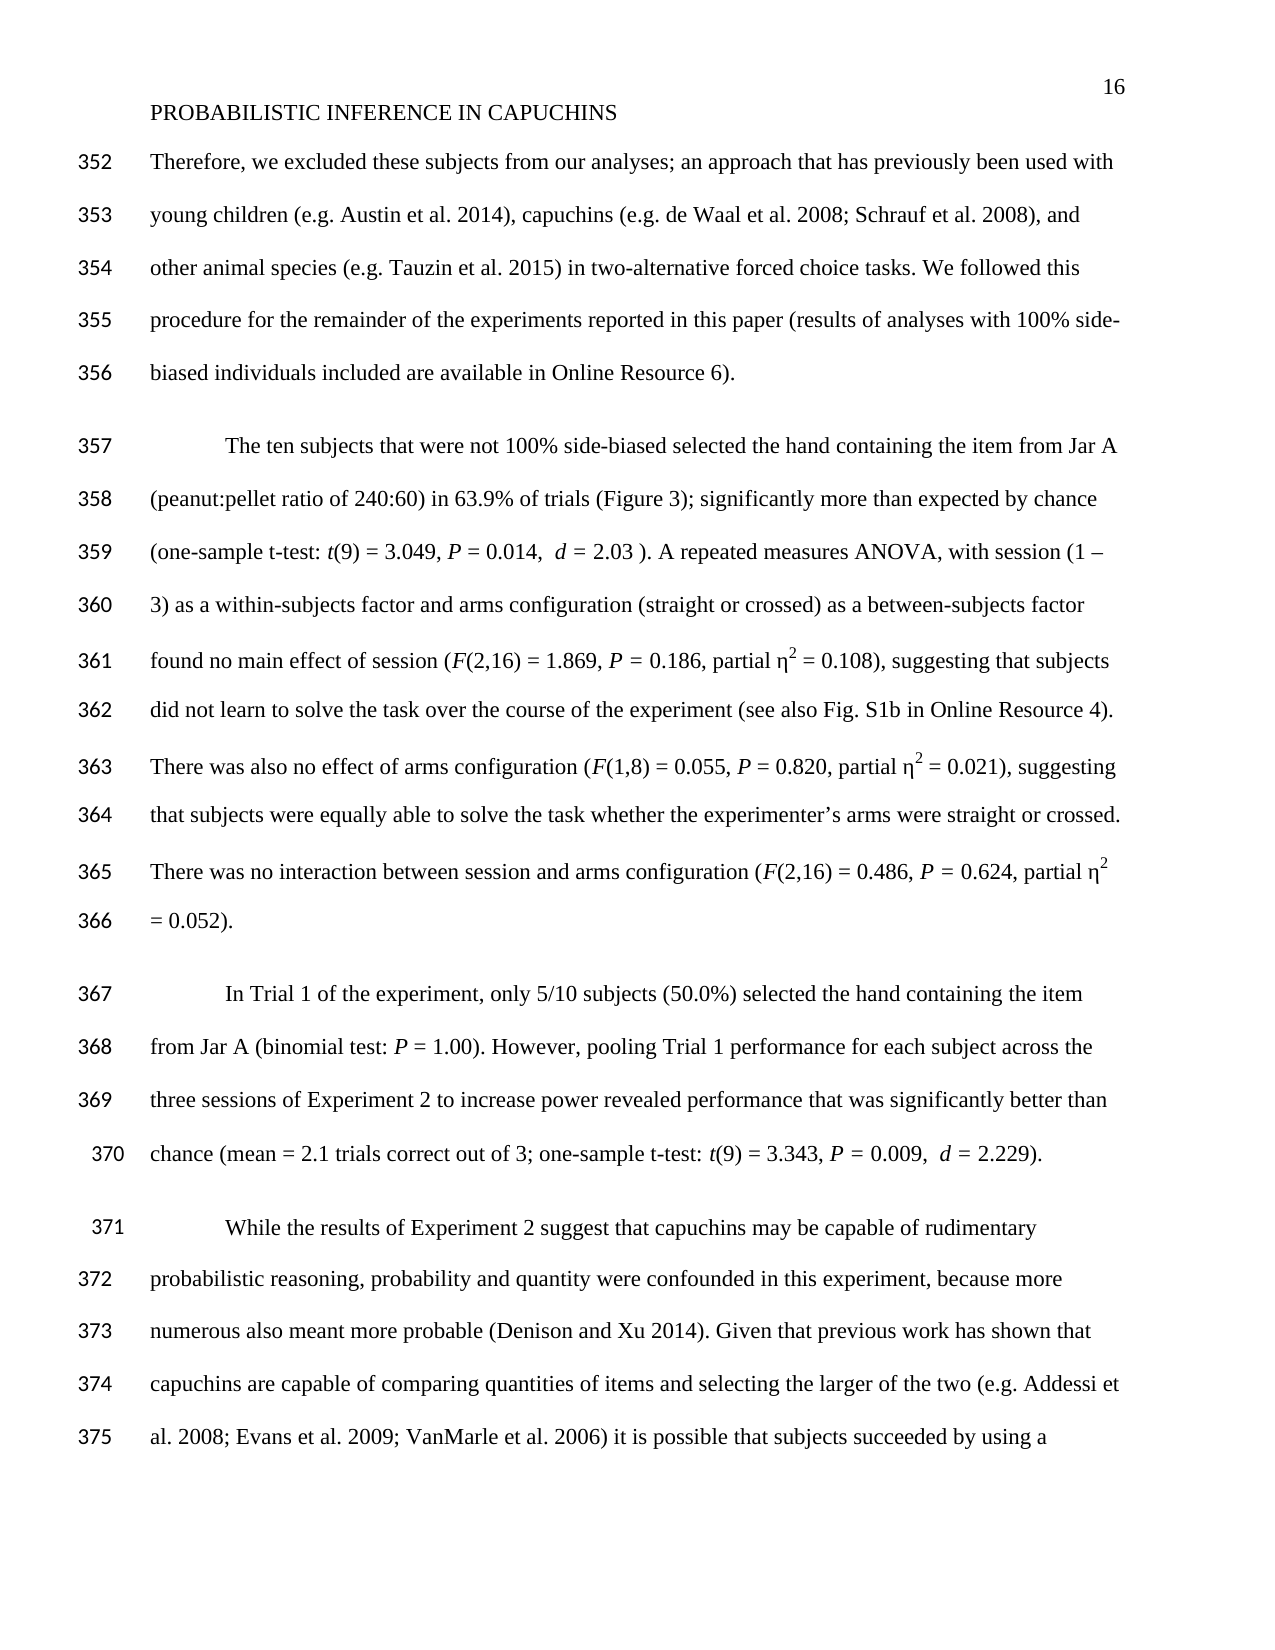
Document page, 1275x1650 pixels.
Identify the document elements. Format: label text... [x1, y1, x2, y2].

table_cell While the results of Experiment 2 suggest that capuchins may be capable of rudimentary [131, 1167, 1048, 1240]
list (one-sample t-test: t(9) = 3.049, P = 0.014, d = 2.03 ). A repeated measures ANOVA, with session (1 – [77, 537, 1125, 565]
list three sessions of Experiment 2 to increase power revealed performance that was significantly better than [77, 1085, 1125, 1113]
list other animal species (e.g. Tauzin et al. 2015) in two-alternative forced choice tasks. We followed this [77, 253, 1125, 281]
list al. 2008; Evans et al. 2009; VanMarle et al. 2006) it is possible that subjects succeeded by using a [77, 1422, 1125, 1450]
table_header 370 [77, 1139, 131, 1167]
list numerous also meant more probable (Denison and Xu 2014). Given that previous work has shown that [77, 1317, 1125, 1344]
list There was no interaction between session and arms configuration (F(2,16) = 0.486, P = 0.624, partial η2 [77, 853, 1125, 886]
text PROBABILISTIC INFERENCE IN CAPUCHINS [150, 99, 1125, 126]
list capuchins are capable of comparing quantities of items and selecting the larger of the two (e.g. Addessi et [77, 1369, 1125, 1397]
list found no main effect of session (F(2,16) = 1.869, P = 0.186, partial η2 = 0.108), suggesting that subjects [77, 643, 1125, 675]
list (peanut:pellet ratio of 240:60) in 63.9% of trials (Figure 3); significantly more than expected by chance [77, 484, 1125, 512]
table_cell 371 [77, 1167, 131, 1240]
list 3) as a within-subjects factor and arms configuration (straight or crossed) as a between-subjects factor [77, 590, 1125, 618]
list The ten subjects that were not 100% side-biased selected the hand containing the item from Jar A [77, 432, 1125, 460]
list did not learn to solve the task over the course of the experiment (see also Fig. S1b in Online Resource 4). [77, 695, 1125, 723]
list In Trial 1 of the experiment, only 5/10 subjects (50.0%) selected the hand containing the item [77, 979, 1125, 1008]
list young children (e.g. Austin et al. 2014), capuchins (e.g. de Waal et al. 2008; Schrauf et al. 2008), and [77, 200, 1125, 228]
list that subjects were equally able to solve the task whether the experimenter’s arms were straight or crossed. [77, 801, 1125, 829]
list biased individuals included are available in Online Resource 6). [77, 358, 1125, 386]
list There was also no effect of arms configuration (F(1,8) = 0.055, P = 0.820, partial η2 = 0.021), suggesting [77, 748, 1125, 780]
list probabilistic reasoning, probability and quantity were confounded in this experiment, because more [77, 1264, 1125, 1292]
list from Jar A (binomial test: P = 1.00). However, pooling Trial 1 performance for each subject across the [77, 1032, 1125, 1060]
list = 0.052). [77, 906, 1125, 934]
table_header chance (mean = 2.1 trials correct out of 3; one-sample t-test: t(9) = 3.343, P = 0.009, d = 2.229). [131, 1139, 1048, 1167]
text 16 [77, 73, 1125, 99]
list procedure for the remainder of the experiments reported in this paper (results of analyses with 100% side- [77, 305, 1125, 333]
list Therefore, we excluded these subjects from our analyses; an approach that has previously been used with [77, 147, 1125, 176]
